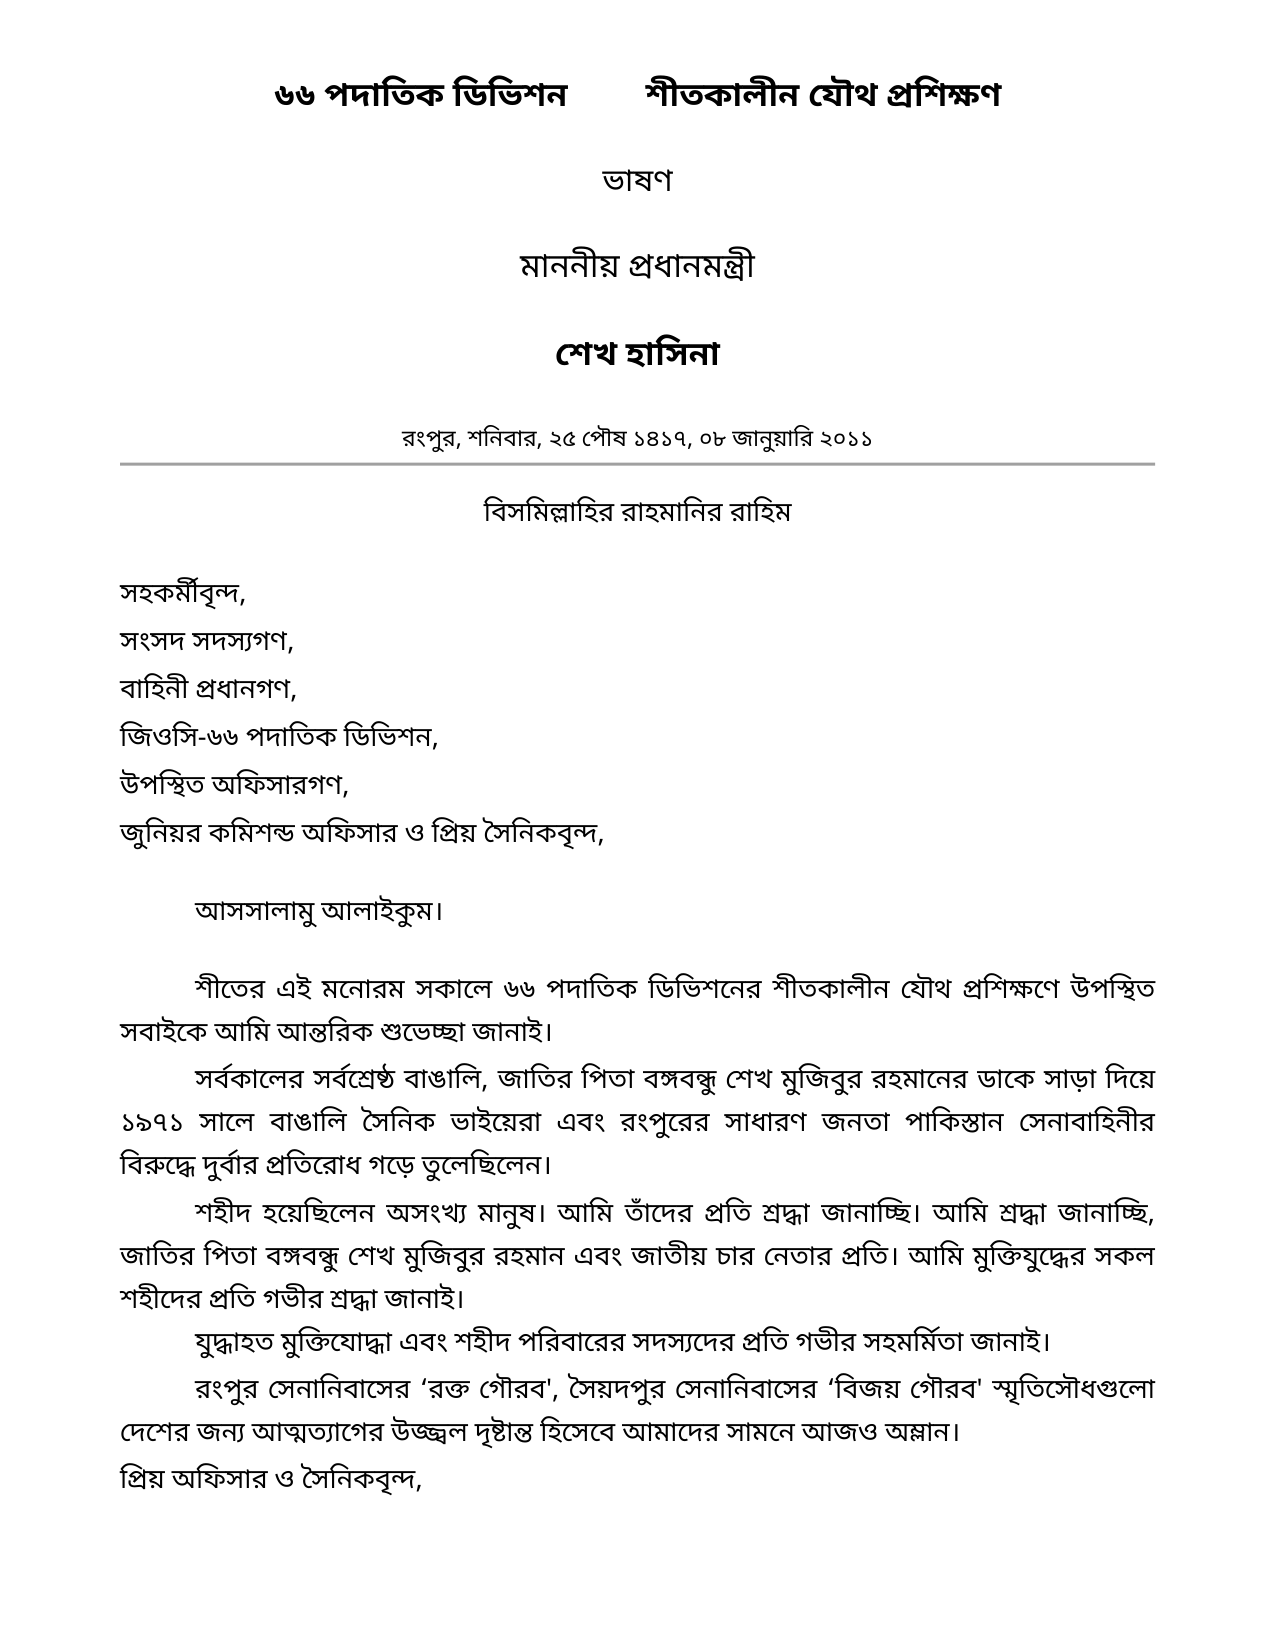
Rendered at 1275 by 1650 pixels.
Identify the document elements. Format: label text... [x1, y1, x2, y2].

text যুদ্ধাহত মুক্তিযোদ্ধা এবং শহীদ পরিবারের সদস্যদের প্রতি গভীর সহমর্মিতা জানাই। [120, 1326, 1155, 1362]
text শহীদ হয়েছিলেন অসংখ্য মানুষ। আমি তাঁদের প্রতি শ্রদ্ধা জানাচ্ছি। আমি শ্রদ্ধা জানাচ্ছি, জাতির পিতা বঙ্গবন্ধু শেখ মুজিবুর রহমান এবং জাতীয় চার নেতার প্রতি। আমি মুক্তিযুদ্ধের সকল শহীদের প্রতি গভীর শ্রদ্ধা জানাই। [120, 1193, 1155, 1319]
text প্রিয় অফিসার ও সৈনিকবৃন্দ, [120, 1460, 1155, 1500]
text রংপুর, শনিবার, ২৫ পৌষ ১৪১৭, ০৮ জানুয়ারি ২০১১ [120, 422, 1155, 456]
text জিওসি-৬৬ পদাতিক ডিভিশন, [120, 717, 1155, 757]
text শেখ হাসিনা [120, 334, 1155, 379]
text সর্বকালের সর্বশ্রেষ্ঠ বাঙালি, জাতির পিতা বঙ্গবন্ধু শেখ মুজিবুর রহমানের ডাকে সাড়া দিয়ে ১৯৭১ সালে বাঙালি সৈনিক ভাইয়েরা এবং রংপুরের সাধারণ জনতা পাকিস্তান সেনাবাহিনীর বিরুদ্ধে দুর্বার প্রতিরোধ গড়ে তুলেছিলেন। [120, 1059, 1155, 1186]
text সংসদ সদস্যগণ, [120, 622, 1155, 662]
text সহকর্মীবৃন্দ, [120, 574, 1155, 614]
text ৬৬ পদাতিক ডিভিশনশীতকালীন যৌথ প্রশিক্ষণ [120, 75, 1155, 120]
text জুনিয়র কমিশন্ড অফিসার ও প্রিয় সৈনিকবৃন্দ, [120, 813, 1155, 853]
text উপস্থিত অফিসারগণ, [120, 765, 1155, 805]
text আসসালামু আলাইকুম। [120, 896, 1155, 932]
text শীতের এই মনোরম সকালে ৬৬ পদাতিক ডিভিশনের শীতকালীন যৌথ প্রশিক্ষণে উপস্থিত সবাইকে আমি আন্তরিক শুভেচ্ছা জানাই। [120, 973, 1155, 1052]
text ভাষণ [120, 163, 1155, 204]
text রংপুর সেনানিবাসের ‘রক্ত গৌরব', সৈয়দপুর সেনানিবাসের ‘বিজয় গৌরব' স্মৃতিসৌধগুলো দেশের জন্য আত্মত্যাগের উজ্জ্বল দৃষ্টান্ত হিসেবে আমাদের সামনে আজও অম্লান। [120, 1369, 1155, 1453]
text মাননীয় প্রধানমন্ত্রী [120, 247, 1155, 291]
text বাহিনী প্রধানগণ, [120, 669, 1155, 709]
text বিসমিল্লাহির রাহমানির রাহিম [120, 496, 1155, 532]
